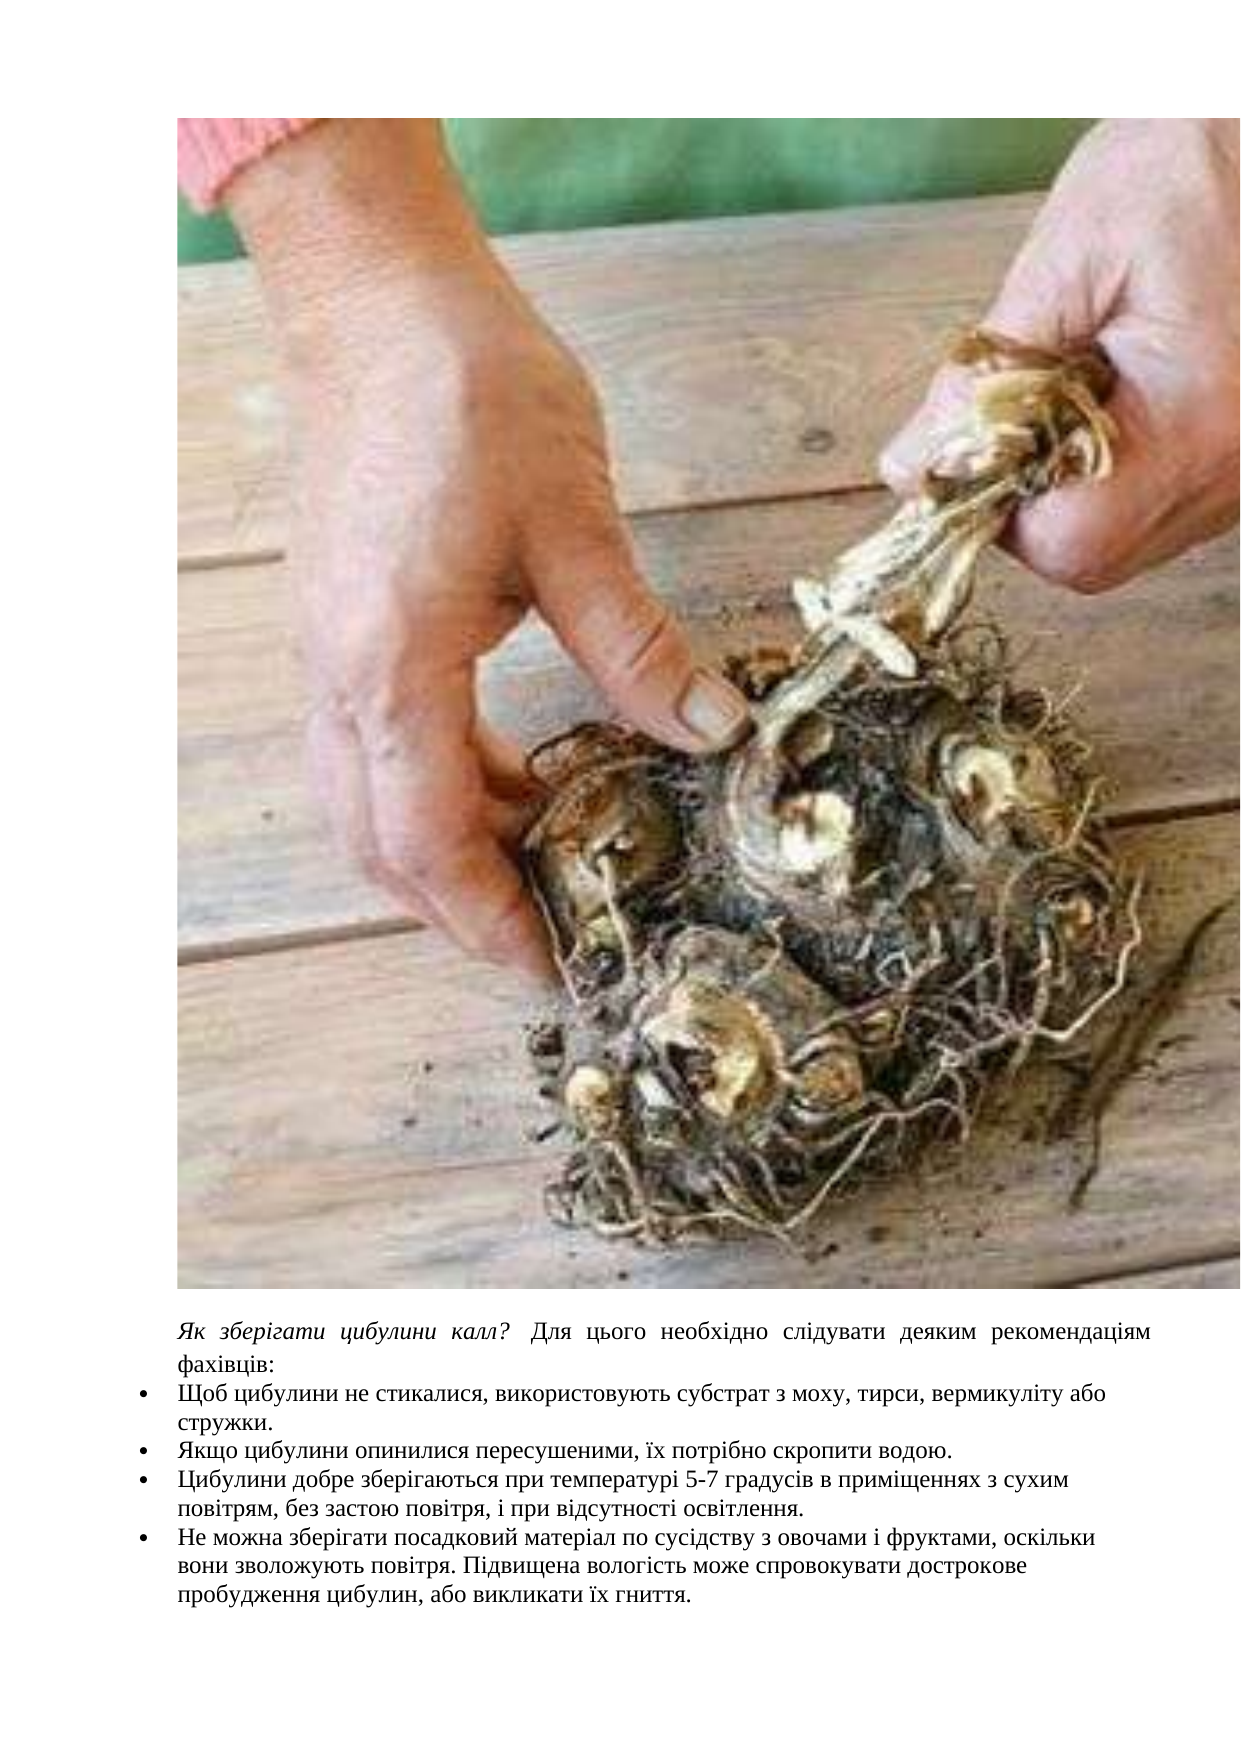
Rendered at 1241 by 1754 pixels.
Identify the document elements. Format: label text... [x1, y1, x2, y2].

text Як зберігати цибулини калл? Для цього необхідно слідувати деяким рекомендаціям фахівців: [177, 1312, 1152, 1378]
list Щоб цибулини не стикалися, використовують субстрат з моху, тирси, вермикуліту або стружки. [140, 1378, 1152, 1435]
picture [177, 118, 1241, 1289]
list Не можна зберігати посадковий матеріал по сусідству з овочами і фруктами, оскільки вони зволожують повітря. Підвищена вологість може спровокувати дострокове пробудження цибулин, або викликати їх гниття. [140, 1522, 1152, 1608]
list Цибулини добре зберігаються при температурі 5-7 градусів в приміщеннях з сухим повітрям, без застою повітря, і при відсутності освітлення. [140, 1464, 1152, 1522]
list Якщо цибулини опинилися пересушеними, їх потрібно скропити водою. [140, 1435, 1152, 1464]
